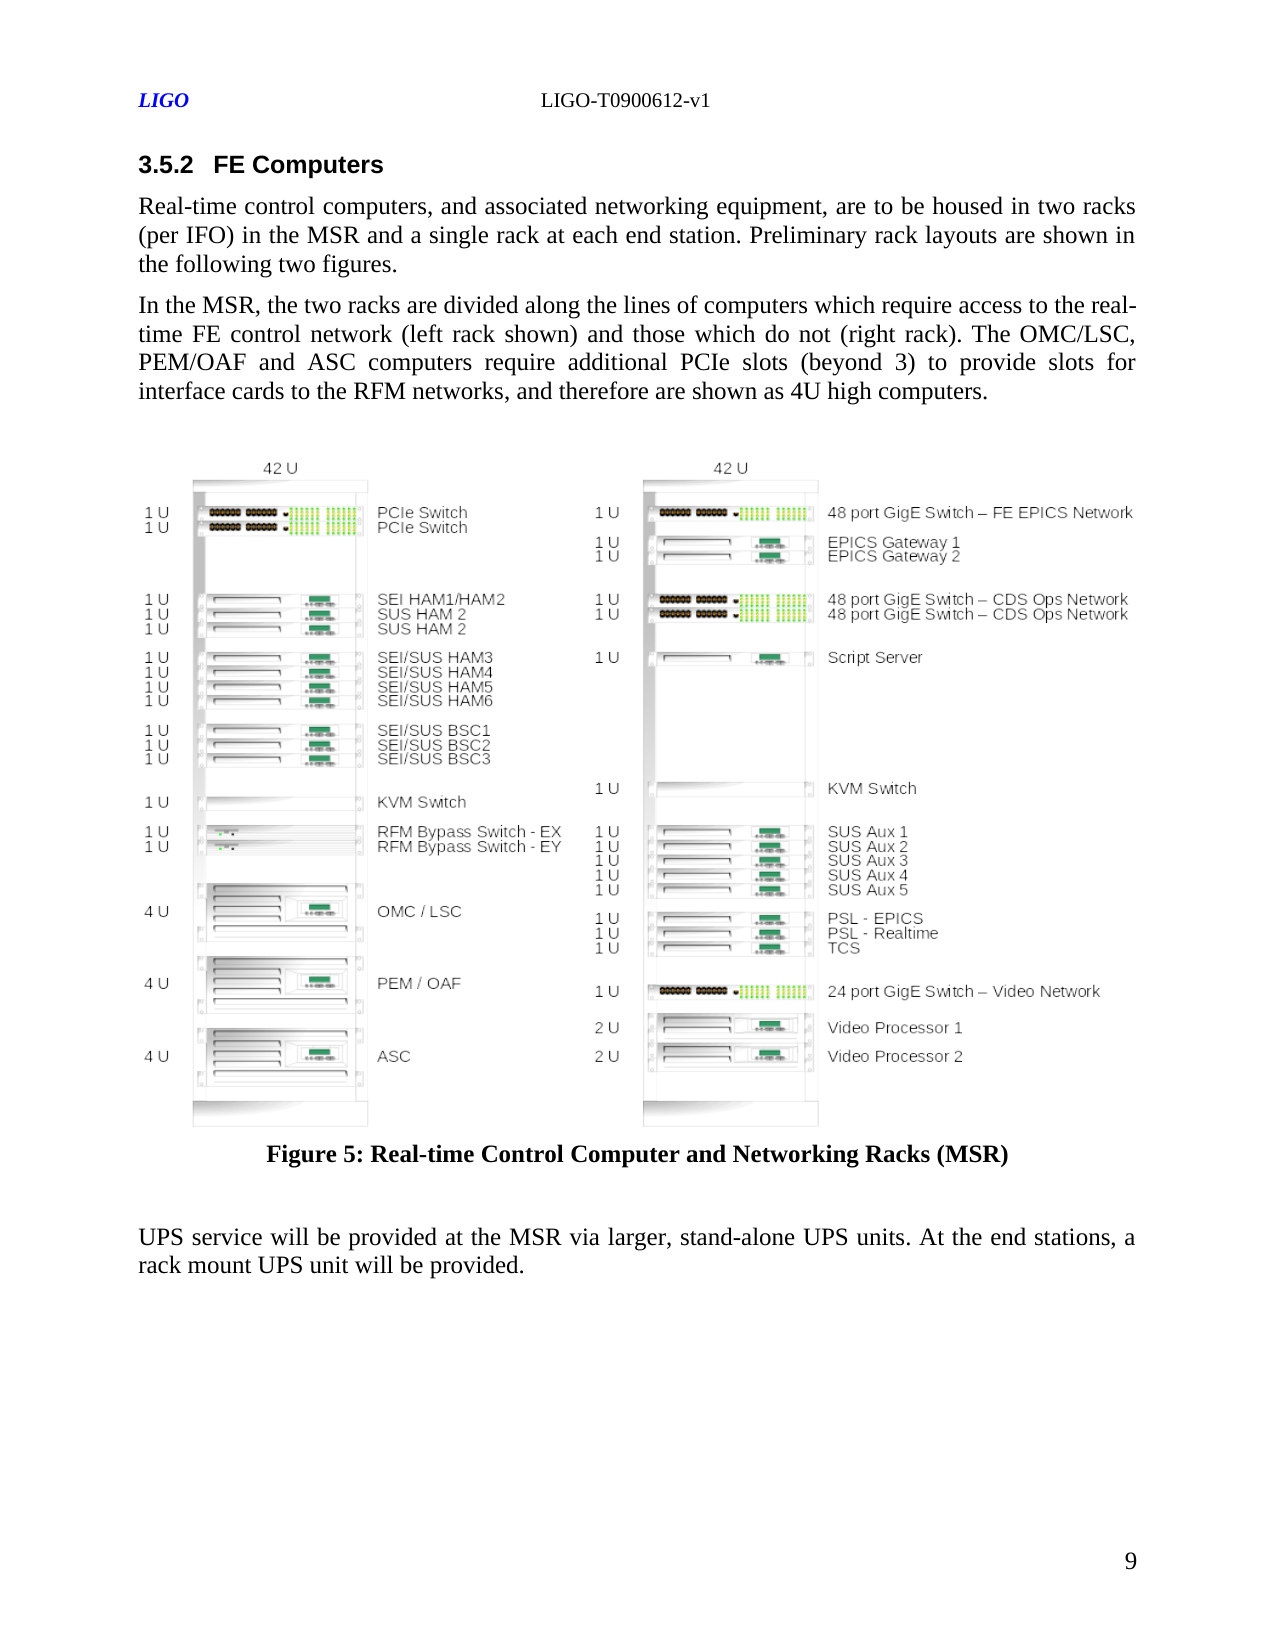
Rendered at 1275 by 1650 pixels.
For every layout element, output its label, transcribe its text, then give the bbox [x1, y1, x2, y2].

text UPS service will be provided at the MSR via larger, stand-alone UPS units. At the end stations, a rack mount UPS unit will be provided. [138, 1222, 1137, 1279]
subtitle FE Computers [138, 150, 1137, 179]
text In the MSR, the two racks are divided along the lines of computers which require access to the real-time FE control network (left rack shown) and those which do not (right rack). The OMC/LSC, PEM/OAF and ASC computers require additional PCIe slots (beyond 3) to provide slots for interface cards to the RFM networks, and therefore are shown as 4U high computers. [138, 290, 1137, 405]
text Real-time control computers, and associated networking equipment, are to be housed in two racks (per IFO) in the MSR and a single rack at each end station. Preliminary rack layouts are shown in the following two figures. [138, 191, 1137, 277]
